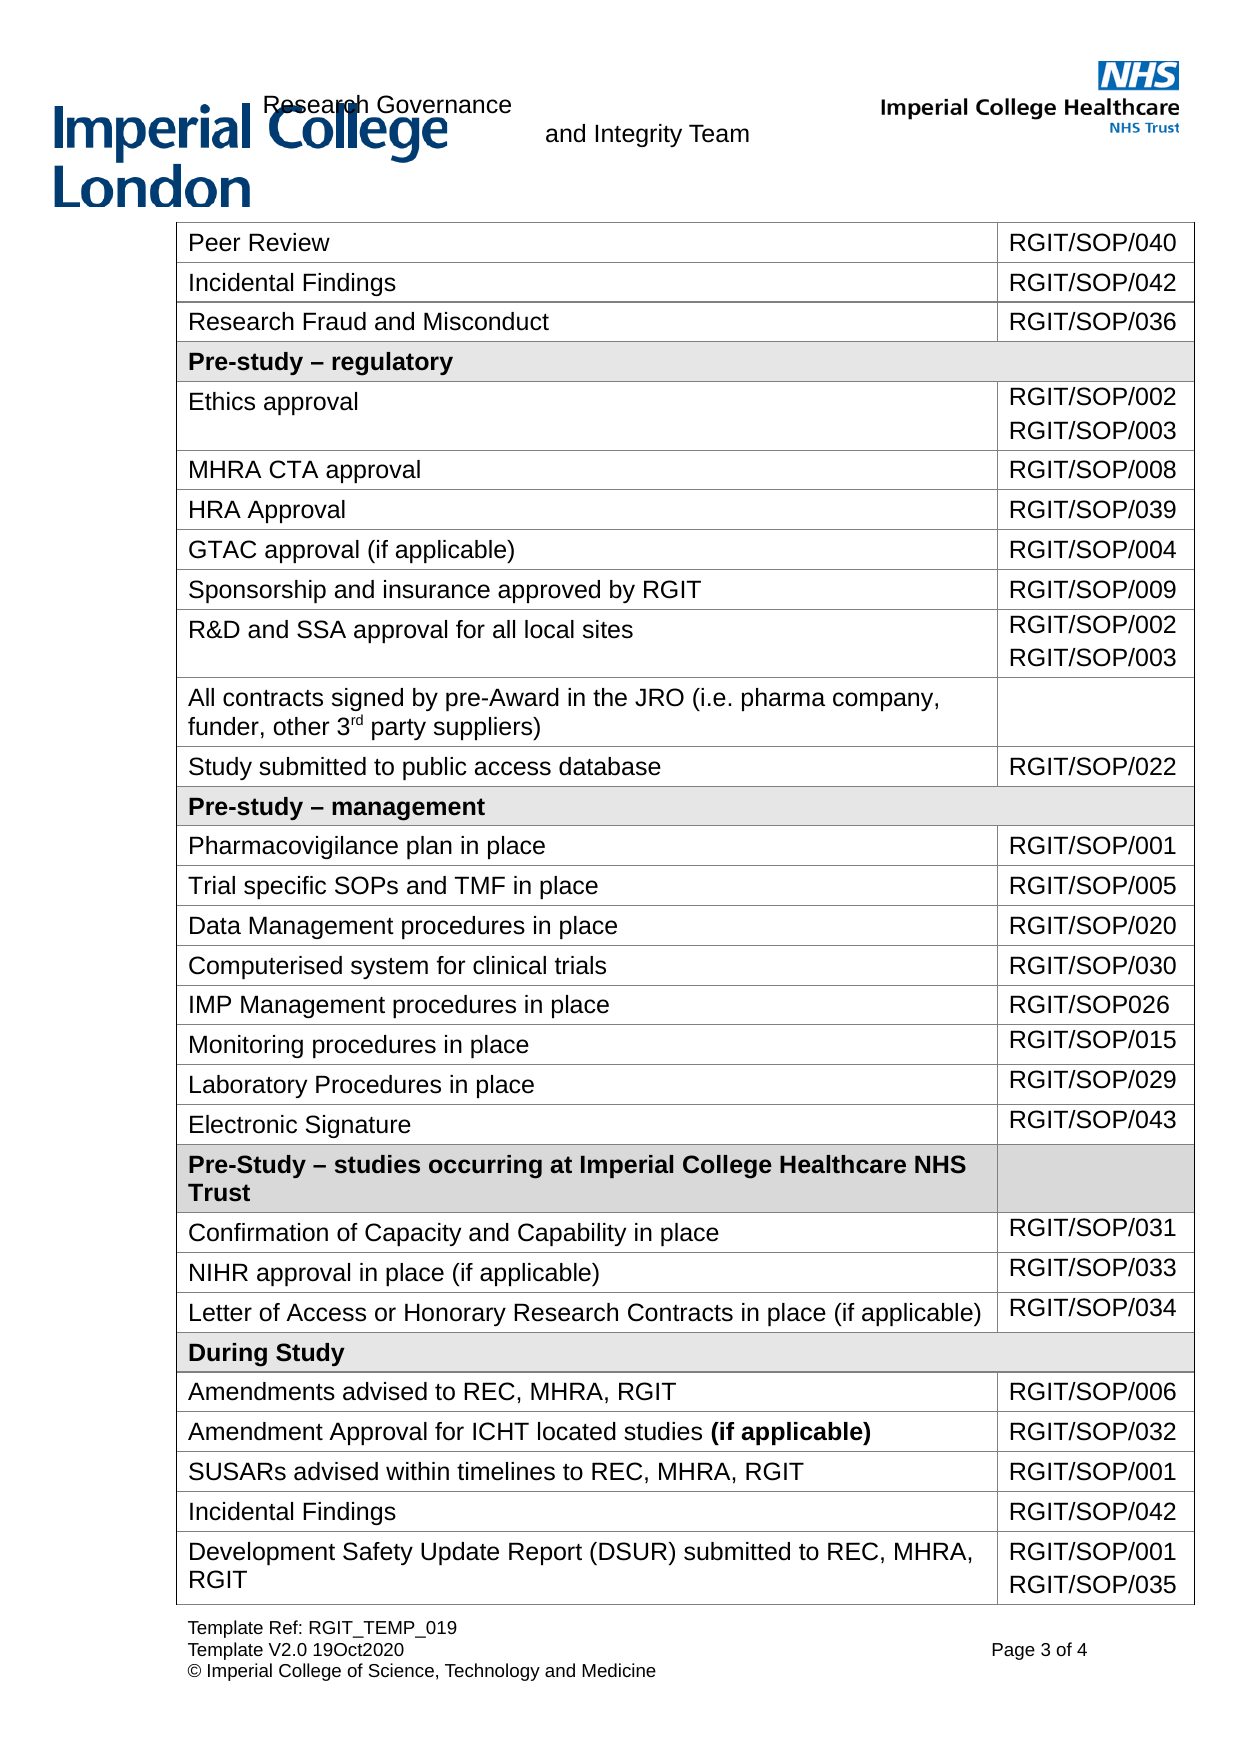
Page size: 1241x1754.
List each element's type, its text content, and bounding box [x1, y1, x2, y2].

table_cell RGIT/SOP/005 [998, 866, 1194, 905]
table_cell RGIT/SOP026 [998, 986, 1194, 1024]
table_cell Sponsorship and insurance approved by RGIT [177, 570, 997, 609]
table_cell RGIT/SOP/009 [998, 570, 1194, 609]
table_cell GTAC approval (if applicable) [177, 530, 997, 569]
table_cell Amendment Approval for ICHT located studies (if applicable) [177, 1412, 997, 1451]
table_cell RGIT/SOP/039 [998, 490, 1194, 529]
table_cell RGIT/SOP/032 [998, 1412, 1194, 1451]
table_cell R&D and SSA approval for all local sites [177, 610, 997, 677]
table_cell RGIT/SOP/040 [998, 223, 1194, 262]
table_cell RGIT/SOP/034 [998, 1293, 1194, 1332]
table_cell RGIT/SOP/015 [998, 1025, 1194, 1064]
table_cell RGIT/SOP/002 RGIT/SOP/003 [998, 610, 1194, 677]
table_cell RGIT/SOP/029 [998, 1065, 1194, 1104]
table_cell RGIT/SOP/001 [998, 826, 1194, 865]
table_cell SUSARs advised within timelines to REC, MHRA, RGIT [177, 1452, 997, 1491]
table_cell RGIT/SOP/006 [998, 1373, 1194, 1411]
table_cell Confirmation of Capacity and Capability in place [177, 1213, 997, 1252]
picture [838, 61, 1179, 133]
table_cell Trial specific SOPs and TMF in place [177, 866, 997, 905]
table_cell IMP Management procedures in place [177, 986, 997, 1024]
table_cell Monitoring procedures in place [177, 1025, 997, 1064]
table_cell RGIT/SOP/020 [998, 906, 1194, 945]
table_cell RGIT/SOP/030 [998, 946, 1194, 984]
table_cell Pre-study – regulatory [177, 342, 1194, 381]
table_cell RGIT/SOP/043 [998, 1105, 1194, 1144]
table_cell Incidental Findings [177, 1492, 997, 1531]
table_cell Pre-study – management [177, 787, 1194, 825]
table_cell Electronic Signature [177, 1105, 997, 1144]
table_cell RGIT/SOP/001 RGIT/SOP/035 [998, 1532, 1194, 1604]
table_cell HRA Approval [177, 490, 997, 529]
table_cell Data Management procedures in place [177, 906, 997, 945]
table_cell NIHR approval in place (if applicable) [177, 1253, 997, 1292]
table_cell [998, 1145, 1194, 1212]
table_cell Letter of Access or Honorary Research Contracts in place (if applicable) [177, 1293, 997, 1332]
table_cell Incidental Findings [177, 263, 997, 301]
table_cell [998, 678, 1194, 746]
table_cell Development Safety Update Report (DSUR) submitted to REC, MHRA, RGIT [177, 1532, 997, 1604]
table_cell RGIT/SOP/033 [998, 1253, 1194, 1292]
table_cell RGIT/SOP/008 [998, 451, 1194, 489]
table_cell RGIT/SOP/002 RGIT/SOP/003 [998, 382, 1194, 449]
table_cell RGIT/SOP/004 [998, 530, 1194, 569]
table_cell Laboratory Procedures in place [177, 1065, 997, 1104]
table_cell RGIT/SOP/042 [998, 263, 1194, 301]
table_cell Pharmacovigilance plan in place [177, 826, 997, 865]
table_cell RGIT/SOP/042 [998, 1492, 1194, 1531]
table_cell RGIT/SOP/001 [998, 1452, 1194, 1491]
table_cell During Study [177, 1333, 1194, 1371]
table_cell Amendments advised to REC, MHRA, RGIT [177, 1373, 997, 1411]
table_cell RGIT/SOP/022 [998, 747, 1194, 786]
table_cell Computerised system for clinical trials [177, 946, 997, 984]
table_cell RGIT/SOP/031 [998, 1213, 1194, 1252]
table_cell Ethics approval [177, 382, 997, 449]
table_cell All contracts signed by pre-Award in the JRO (i.e. pharma company, funder, other 3rd party suppliers) [177, 678, 997, 746]
table_cell Peer Review [177, 223, 997, 262]
table_cell Research Fraud and Misconduct [177, 303, 997, 341]
table_cell RGIT/SOP/036 [998, 303, 1194, 341]
table_cell Study submitted to public access database [177, 747, 997, 786]
table_cell Pre-Study – studies occurring at Imperial College Healthcare NHS Trust [177, 1145, 997, 1212]
table_cell MHRA CTA approval [177, 451, 997, 489]
